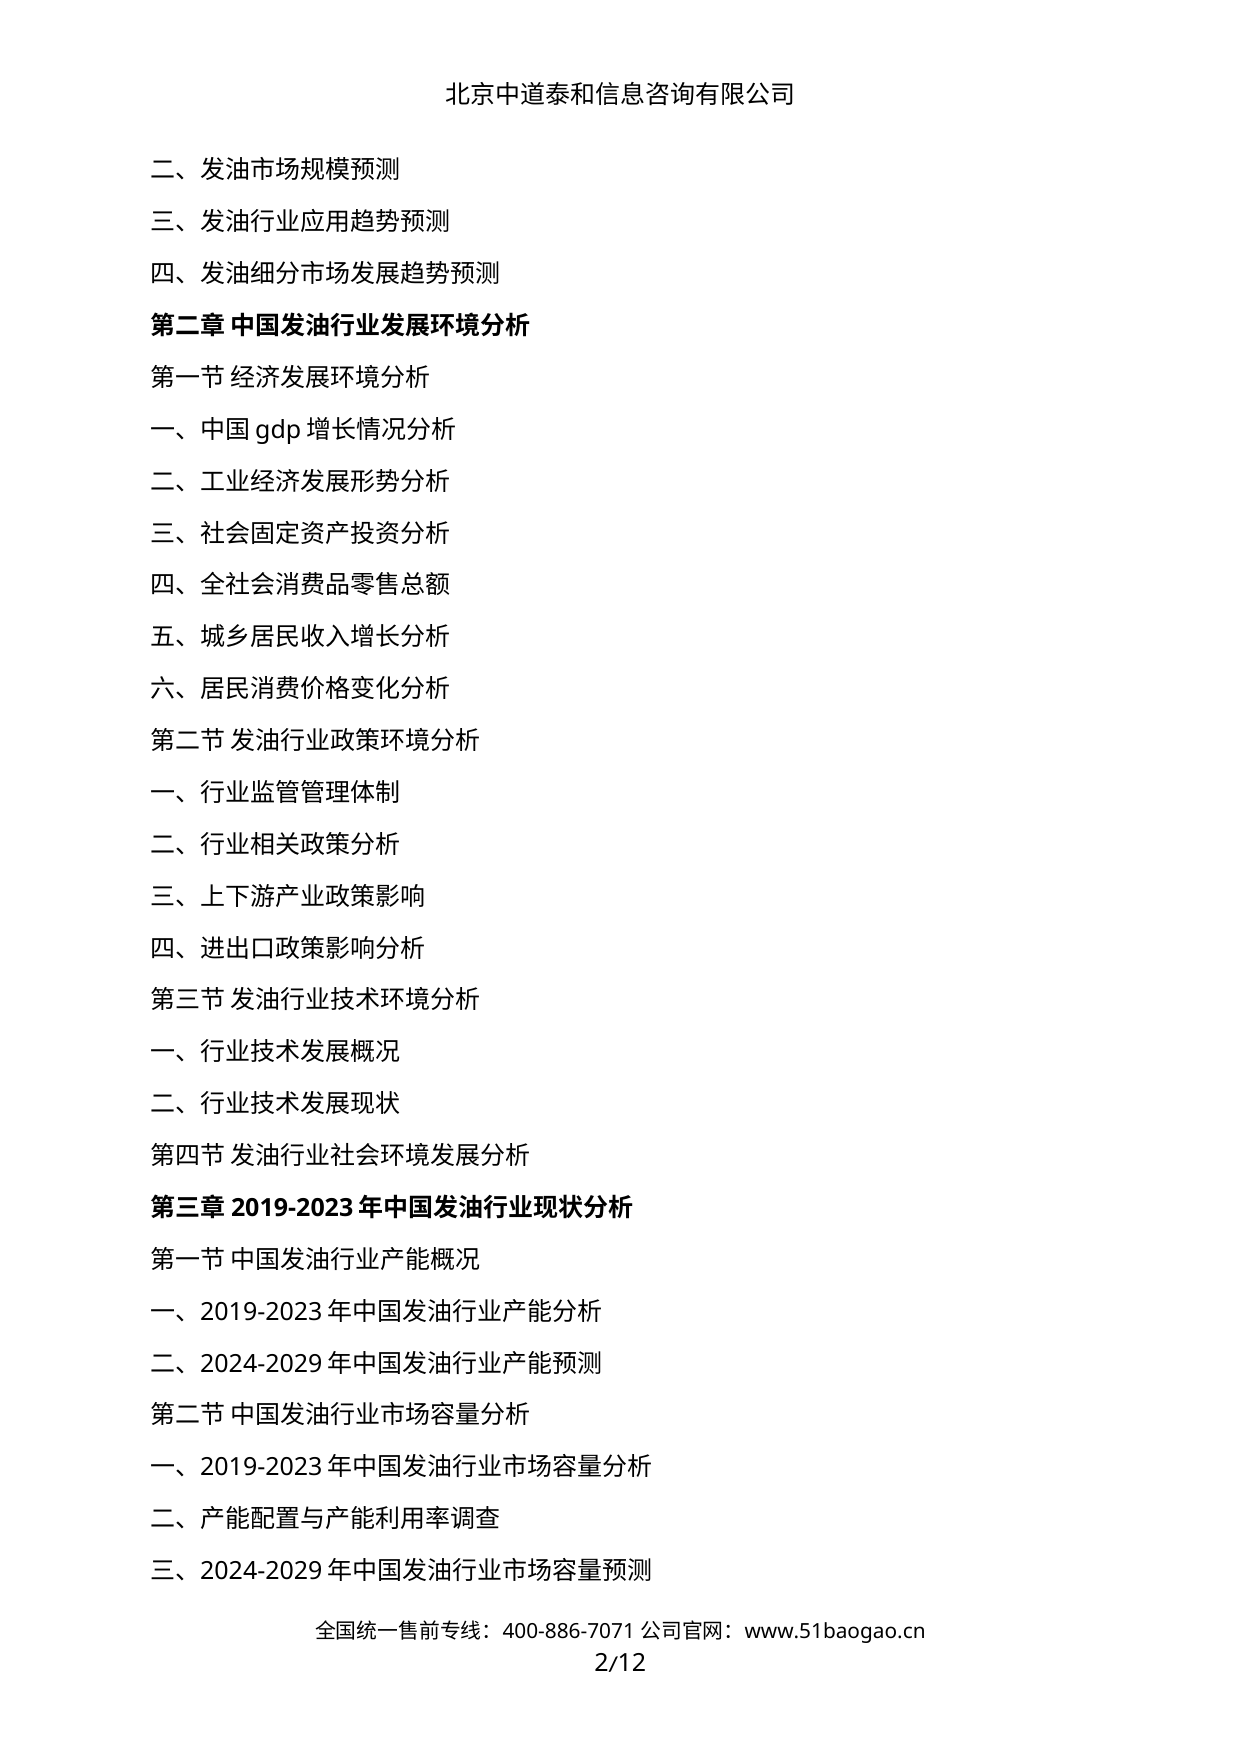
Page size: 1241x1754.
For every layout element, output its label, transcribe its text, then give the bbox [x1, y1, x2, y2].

text 六、居民消费价格变化分析 [150, 669, 1090, 705]
text 第三节 发油行业技术环境分析 [150, 980, 1090, 1016]
text 第二节 中国发油行业市场容量分析 [150, 1395, 1090, 1431]
text 三、发油行业应用趋势预测 [150, 202, 1090, 238]
text 第四节 发油行业社会环境发展分析 [150, 1136, 1090, 1172]
text 二、产能配置与产能利用率调查 [150, 1499, 1090, 1535]
text 第二章 中国发油行业发展环境分析 [150, 306, 1090, 342]
text 四、全社会消费品零售总额 [150, 565, 1090, 601]
text 二、行业技术发展现状 [150, 1084, 1090, 1120]
text 一、2019-2023年中国发油行业产能分析 [150, 1291, 1090, 1327]
text 三、上下游产业政策影响 [150, 876, 1090, 912]
text 二、发油市场规模预测 [150, 150, 1090, 186]
text 第一节 经济发展环境分析 [150, 357, 1090, 394]
text 一、行业技术发展概况 [150, 1032, 1090, 1068]
text 第一节 中国发油行业产能概况 [150, 1239, 1090, 1276]
text 三、社会固定资产投资分析 [150, 513, 1090, 549]
text 二、2024-2029年中国发油行业产能预测 [150, 1343, 1090, 1379]
text 第三章 2019-2023年中国发油行业现状分析 [150, 1187, 1090, 1224]
text 三、2024-2029年中国发油行业市场容量预测 [150, 1551, 1090, 1587]
text 二、工业经济发展形势分析 [150, 461, 1090, 497]
text 一、行业监管管理体制 [150, 772, 1090, 809]
text 一、2019-2023年中国发油行业市场容量分析 [150, 1447, 1090, 1483]
text 第二节 发油行业政策环境分析 [150, 721, 1090, 757]
text 一、中国gdp增长情况分析 [150, 409, 1090, 446]
text 二、行业相关政策分析 [150, 824, 1090, 861]
text 四、发油细分市场发展趋势预测 [150, 254, 1090, 290]
text 四、进出口政策影响分析 [150, 928, 1090, 964]
text 五、城乡居民收入增长分析 [150, 617, 1090, 653]
